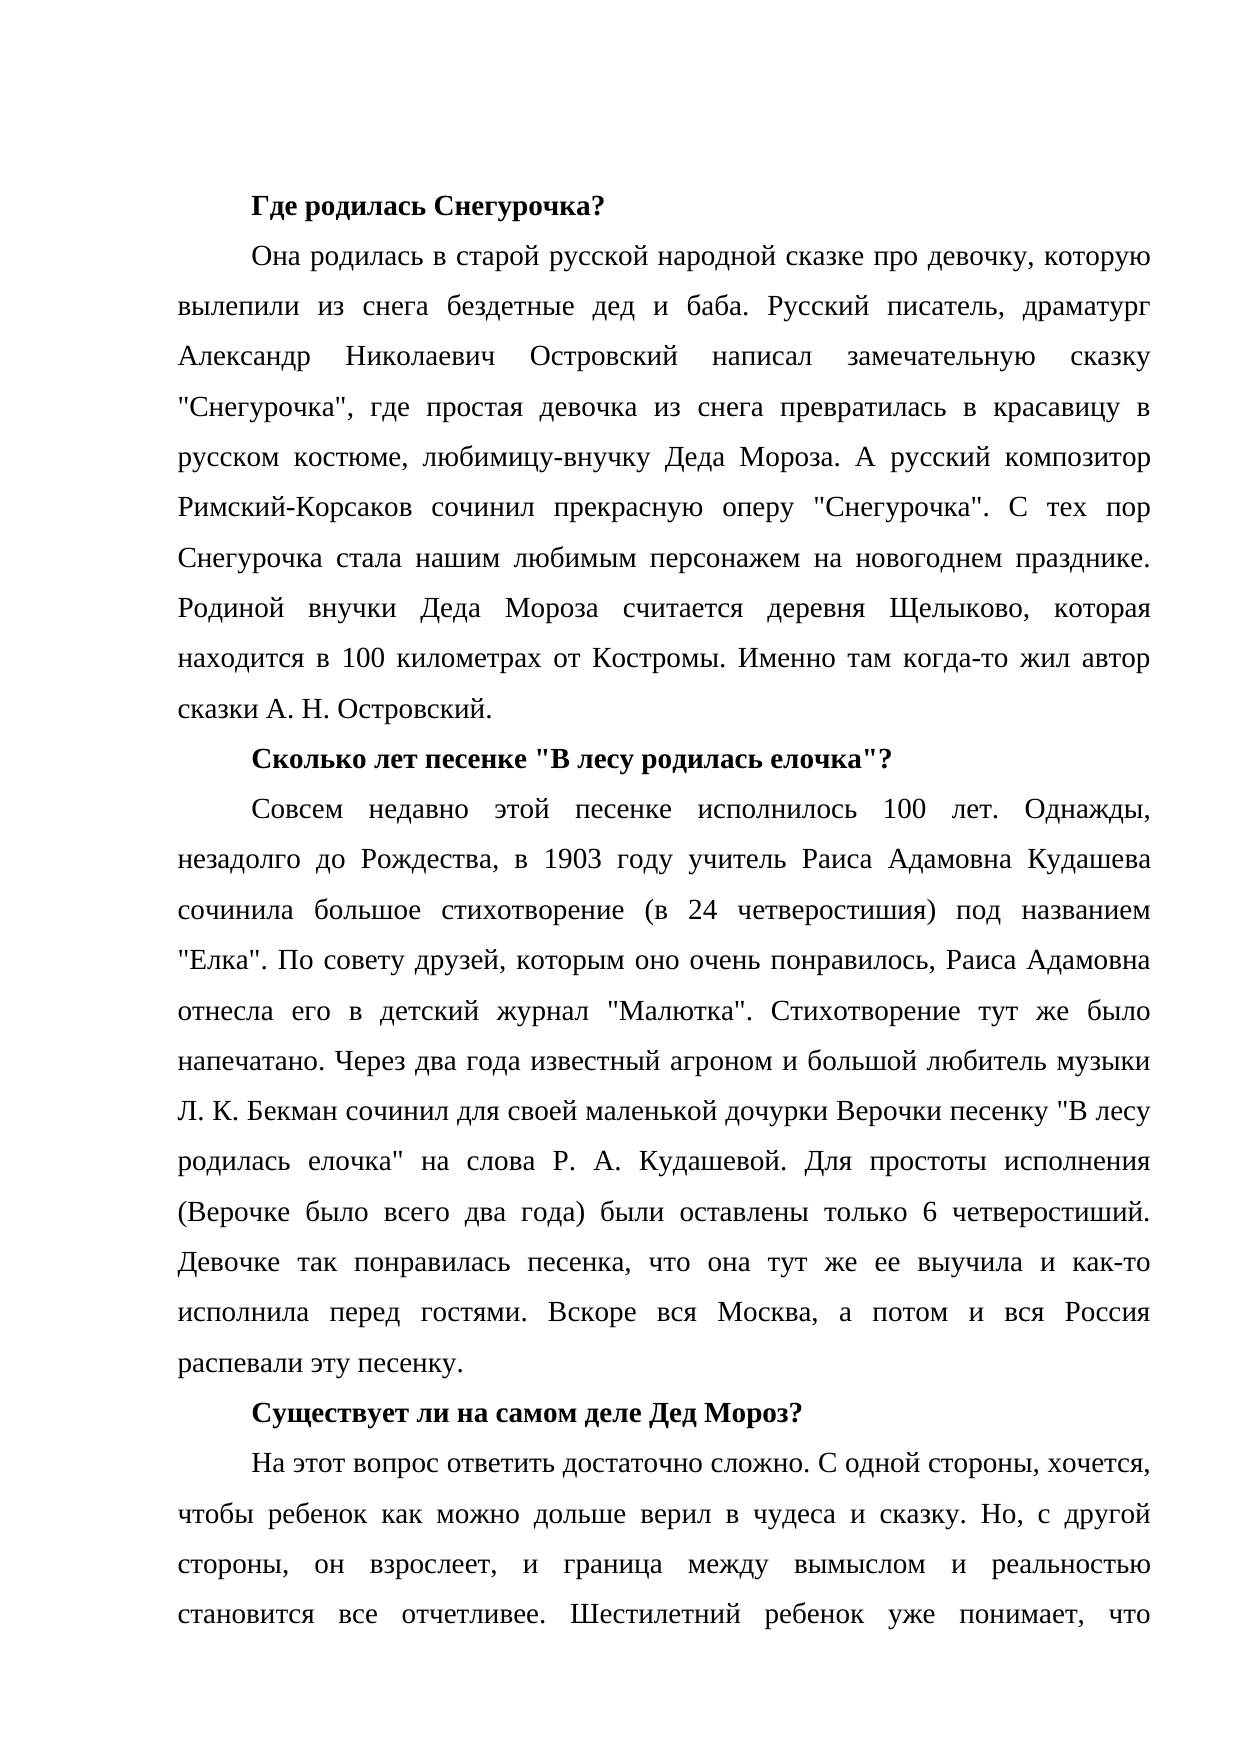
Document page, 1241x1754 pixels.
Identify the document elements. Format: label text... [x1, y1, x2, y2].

text Существует ли на самом деле Дед Мороз? [177, 1395, 1152, 1429]
text Она родилась в старой русской народной сказке про девочку, которую вылепили из снега бездетные дед и баба. Русский писатель, драматург Александр Николаевич Островский написал замечательную сказку "Снегурочка", где простая девочка из снега превратилась в красавицу в русском костюме, любимицу-внучку Деда Мороза. А русский композитор Римский-Корсаков сочинил прекрасную оперу "Снегурочка". С тех пор Снегурочка стала нашим любимым персонажем на новогоднем празднике. Родиной внучки Деда Мороза считается деревня Щелыково, которая находится в 100 километрах от Костромы. Именно там когда-то жил автор сказки А. Н. Островский. [177, 238, 1152, 724]
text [177, 1445, 1152, 1630]
text Где родилась Снегурочка? [177, 188, 1152, 221]
text Совсем недавно этой песенке исполнилось 100 лет. Однажды, незадолго до Рождества, в 1903 году учитель Раиса Адамовна Кудашева сочинила большое стихотворение (в 24 четверостишия) под названием "Елка". По совету друзей, которым оно очень понравилось, Раиса Адамовна отнесла его в детский журнал "Малютка". Стихотворение тут же было напечатано. Через два года известный агроном и большой любитель музыки Л. К. Бекман сочинил для своей маленькой дочурки Верочки песенку "В лесу родилась елочка" на слова Р. А. Кудашевой. Для простоты исполнения (Верочке было всего два года) были оставлены только 6 четверостиший. Девочке так понравилась песенка, что она тут же ее выучила и как-то исполнила перед гостями. Вскоре вся Москва, а потом и вся Россия распевали эту песенку. [177, 791, 1152, 1378]
text Сколько лет песенке "В лесу родилась елочка"? [177, 741, 1152, 774]
